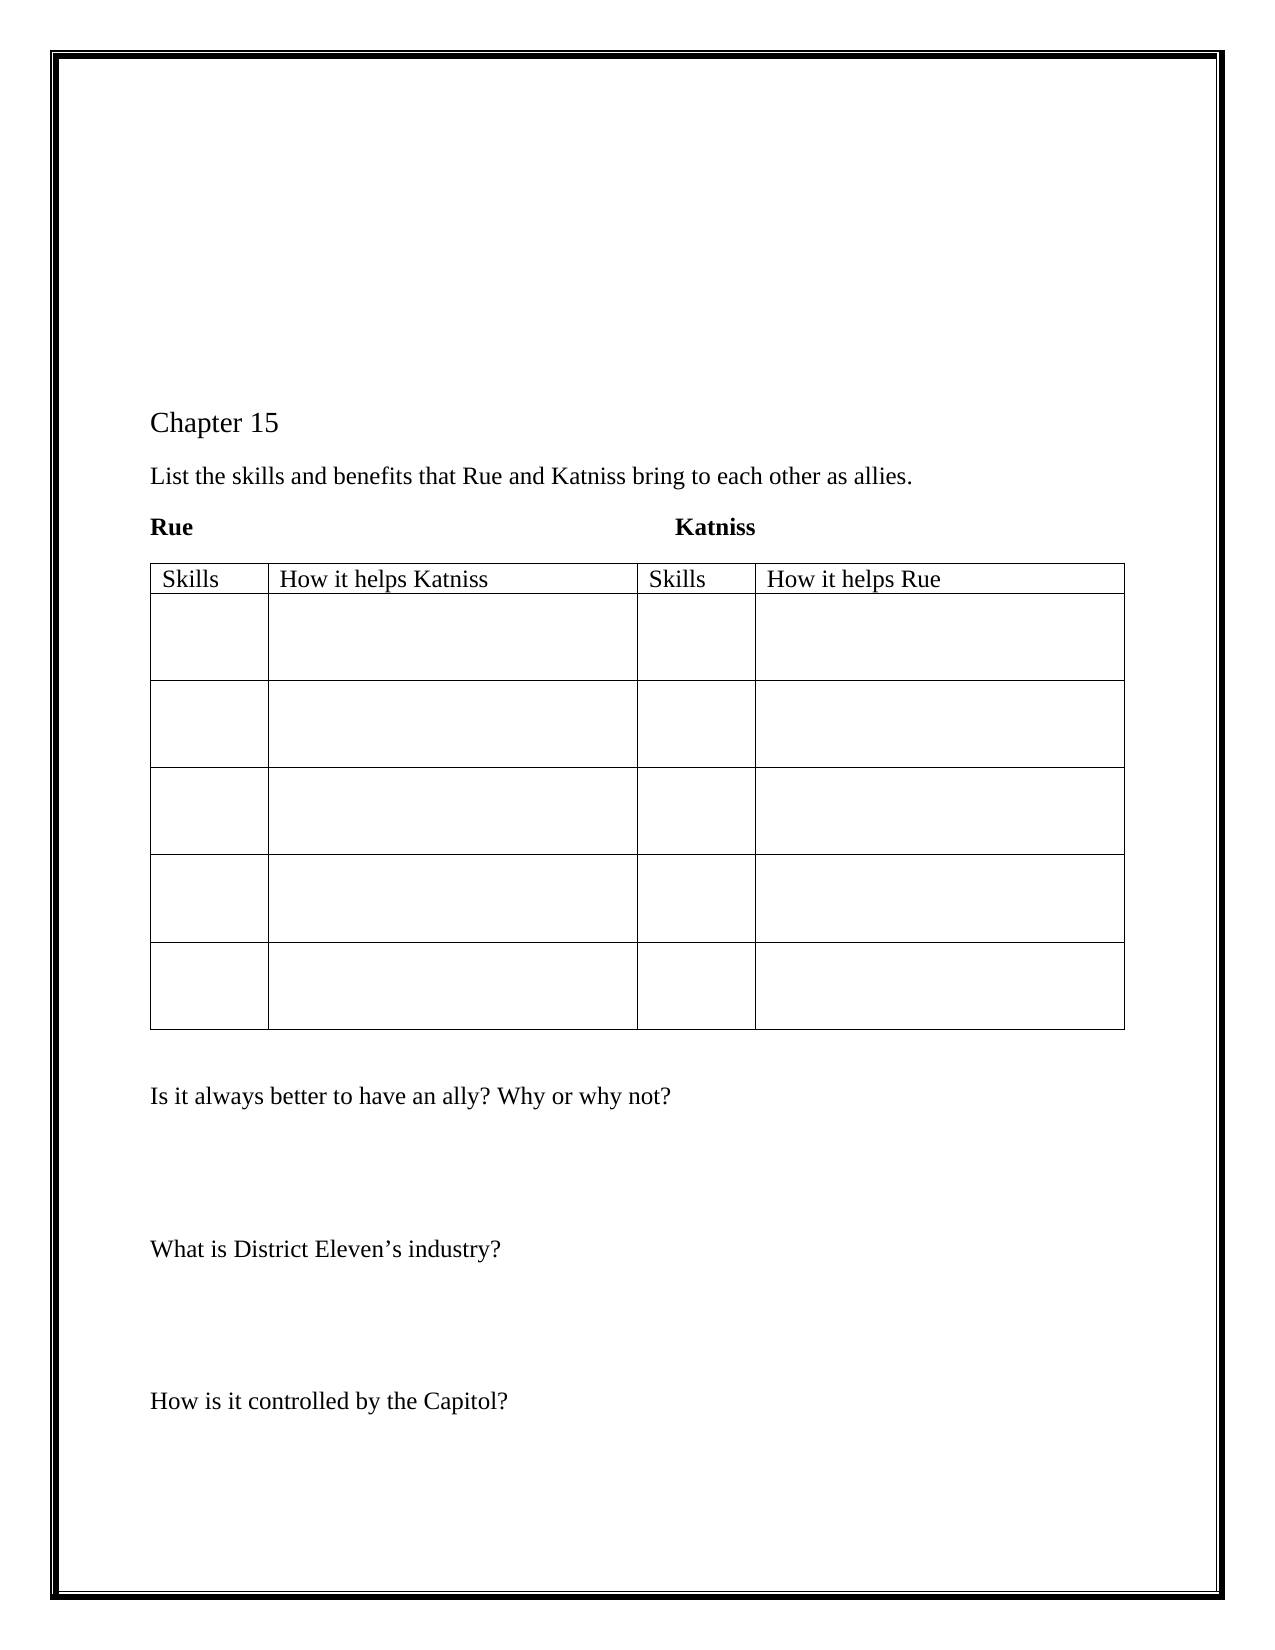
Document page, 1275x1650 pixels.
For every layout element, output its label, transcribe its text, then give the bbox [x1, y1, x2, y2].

table_cell [756, 681, 1124, 767]
table_cell [756, 855, 1124, 942]
text How is it controlled by the Capitol? [150, 1386, 1125, 1415]
table_cell [151, 768, 268, 854]
table_cell [756, 943, 1124, 1029]
table_cell [638, 768, 755, 854]
table_cell [638, 681, 755, 767]
table_cell [151, 594, 268, 680]
table_cell [151, 943, 268, 1029]
table_cell [269, 768, 637, 854]
table_cell [638, 943, 755, 1029]
table_cell [151, 681, 268, 767]
table_header How it helps Katniss [269, 564, 637, 592]
table_cell [756, 594, 1124, 680]
table_cell [269, 594, 637, 680]
table_cell [638, 855, 755, 942]
text List the skills and benefits that Rue and Katniss bring to each other as allies. [150, 461, 1125, 489]
table_cell [638, 594, 755, 680]
text Rue Katniss [150, 512, 1125, 540]
table_cell [756, 768, 1124, 854]
table_cell [269, 943, 637, 1029]
table_cell [269, 681, 637, 767]
text Is it always better to have an ally? Why or why not? [150, 1081, 1125, 1109]
table_cell [151, 855, 268, 942]
table_header Skills [638, 564, 755, 592]
table_cell [269, 855, 637, 942]
text What is District Eleven’s industry? [150, 1234, 1125, 1262]
table_header Skills [151, 564, 268, 592]
text Chapter 15 [150, 405, 1125, 438]
table_header How it helps Rue [756, 564, 1124, 592]
